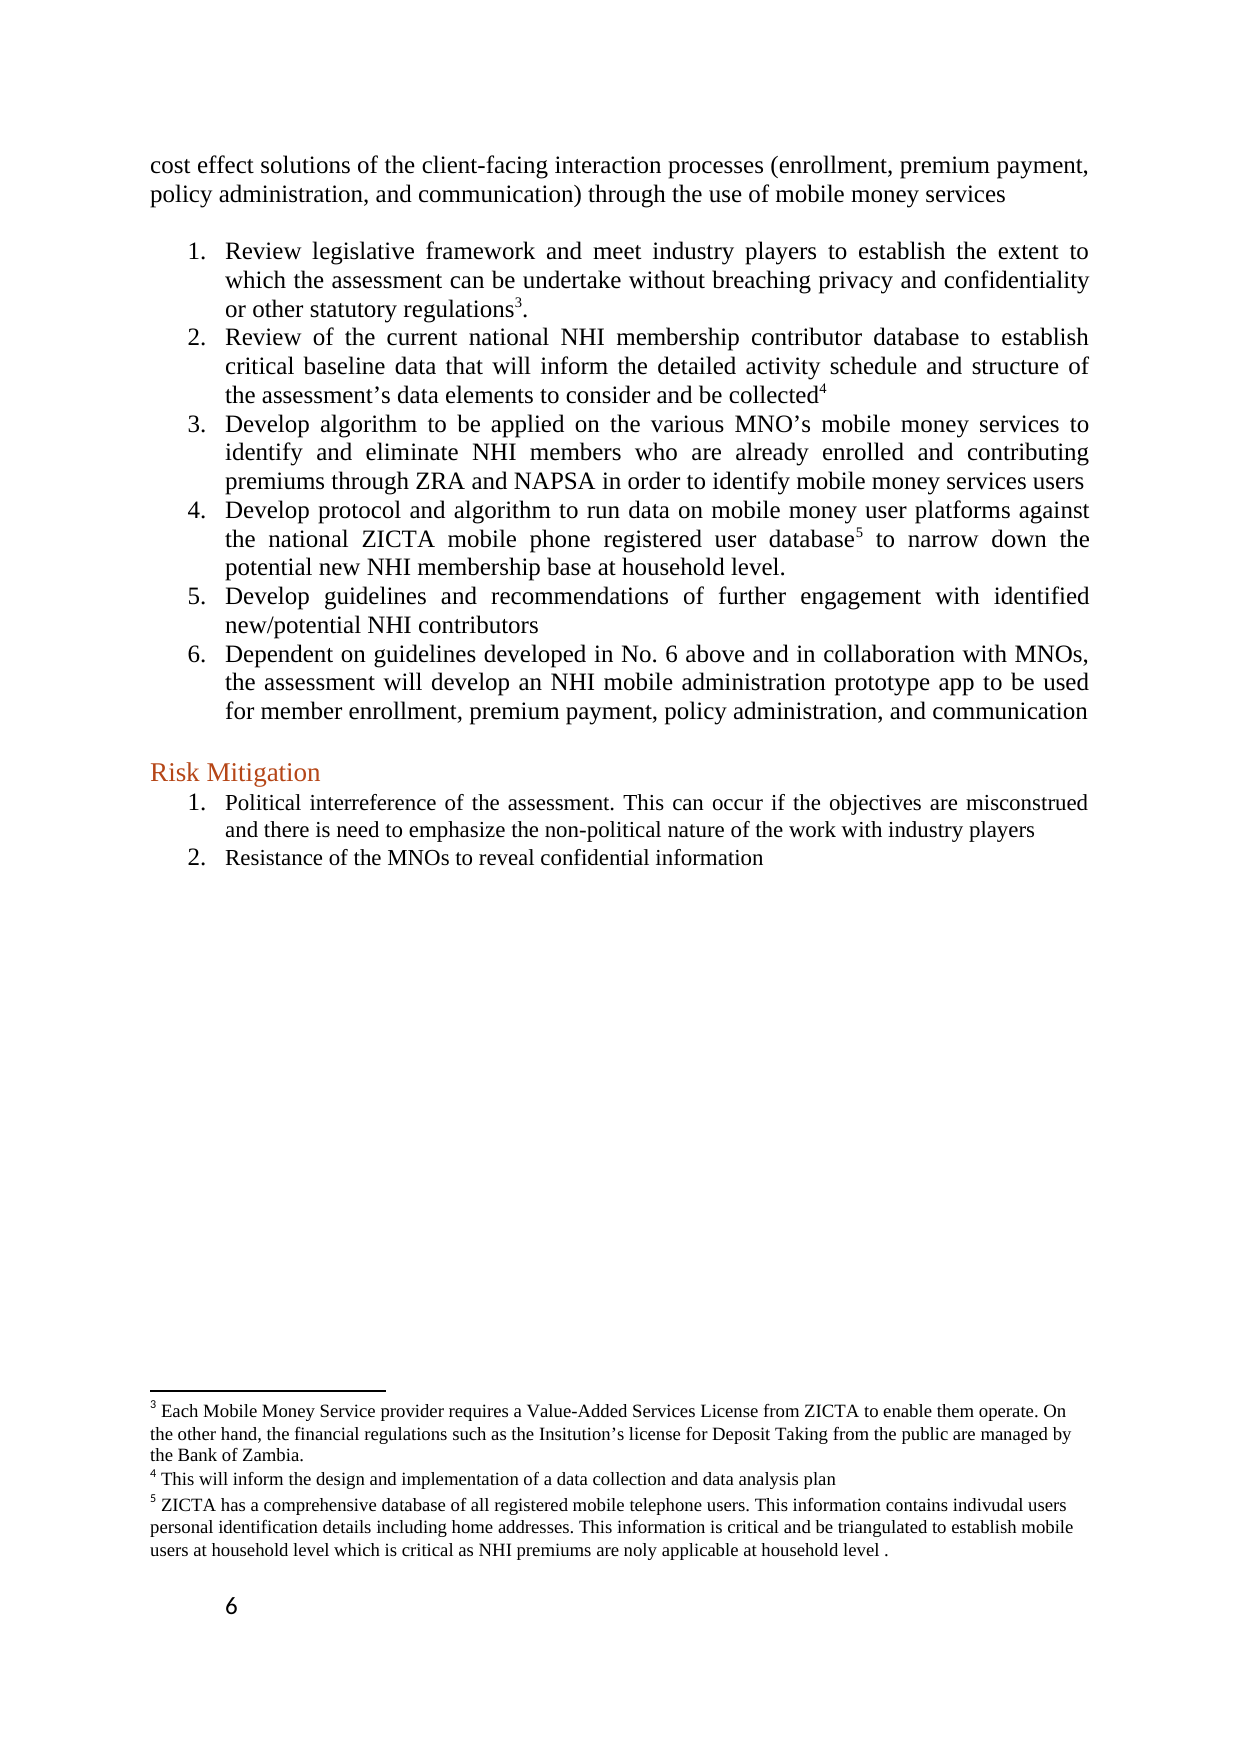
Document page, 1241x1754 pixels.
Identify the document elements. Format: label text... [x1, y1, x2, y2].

list Dependent on guidelines developed in No. 6 above and in collaboration with MNOs, the assessment will develop an NHI mobile administration prototype app to be used for member enrollment, premium payment, policy administration, and communication [187, 639, 1090, 725]
list Resistance of the MNOs to reveal confidential information [187, 842, 1090, 871]
list Develop protocol and algorithm to run data on mobile money user platforms against the national ZICTA mobile phone registered user database to narrow down the potential new NHI membership base at household level. [187, 495, 1090, 581]
list Review legislative framework and meet industry players to establish the extent to which the assessment can be undertake without breaching privacy and confidentiality or other statutory regulations. [187, 236, 1090, 322]
list Develop guidelines and recommendations of further engagement with identified new/potential NHI contributors [187, 581, 1090, 639]
list Review of the current national NHI membership contributor database to establish critical baseline data that will inform the detailed activity schedule and structure of the assessment’s data elements to consider and be collected [187, 322, 1090, 409]
text Risk Mitigation [150, 756, 1090, 787]
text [150, 150, 1090, 207]
list Political interreference of the assessment. This can occur if the objectives are misconstrued and there is need to emphasize the non-political nature of the work with industry players [187, 787, 1090, 842]
list Develop algorithm to be applied on the various MNO’s mobile money services to identify and eliminate NHI members who are already enrolled and contributing premiums through ZRA and NAPSA in order to identify mobile money services users [187, 409, 1090, 495]
